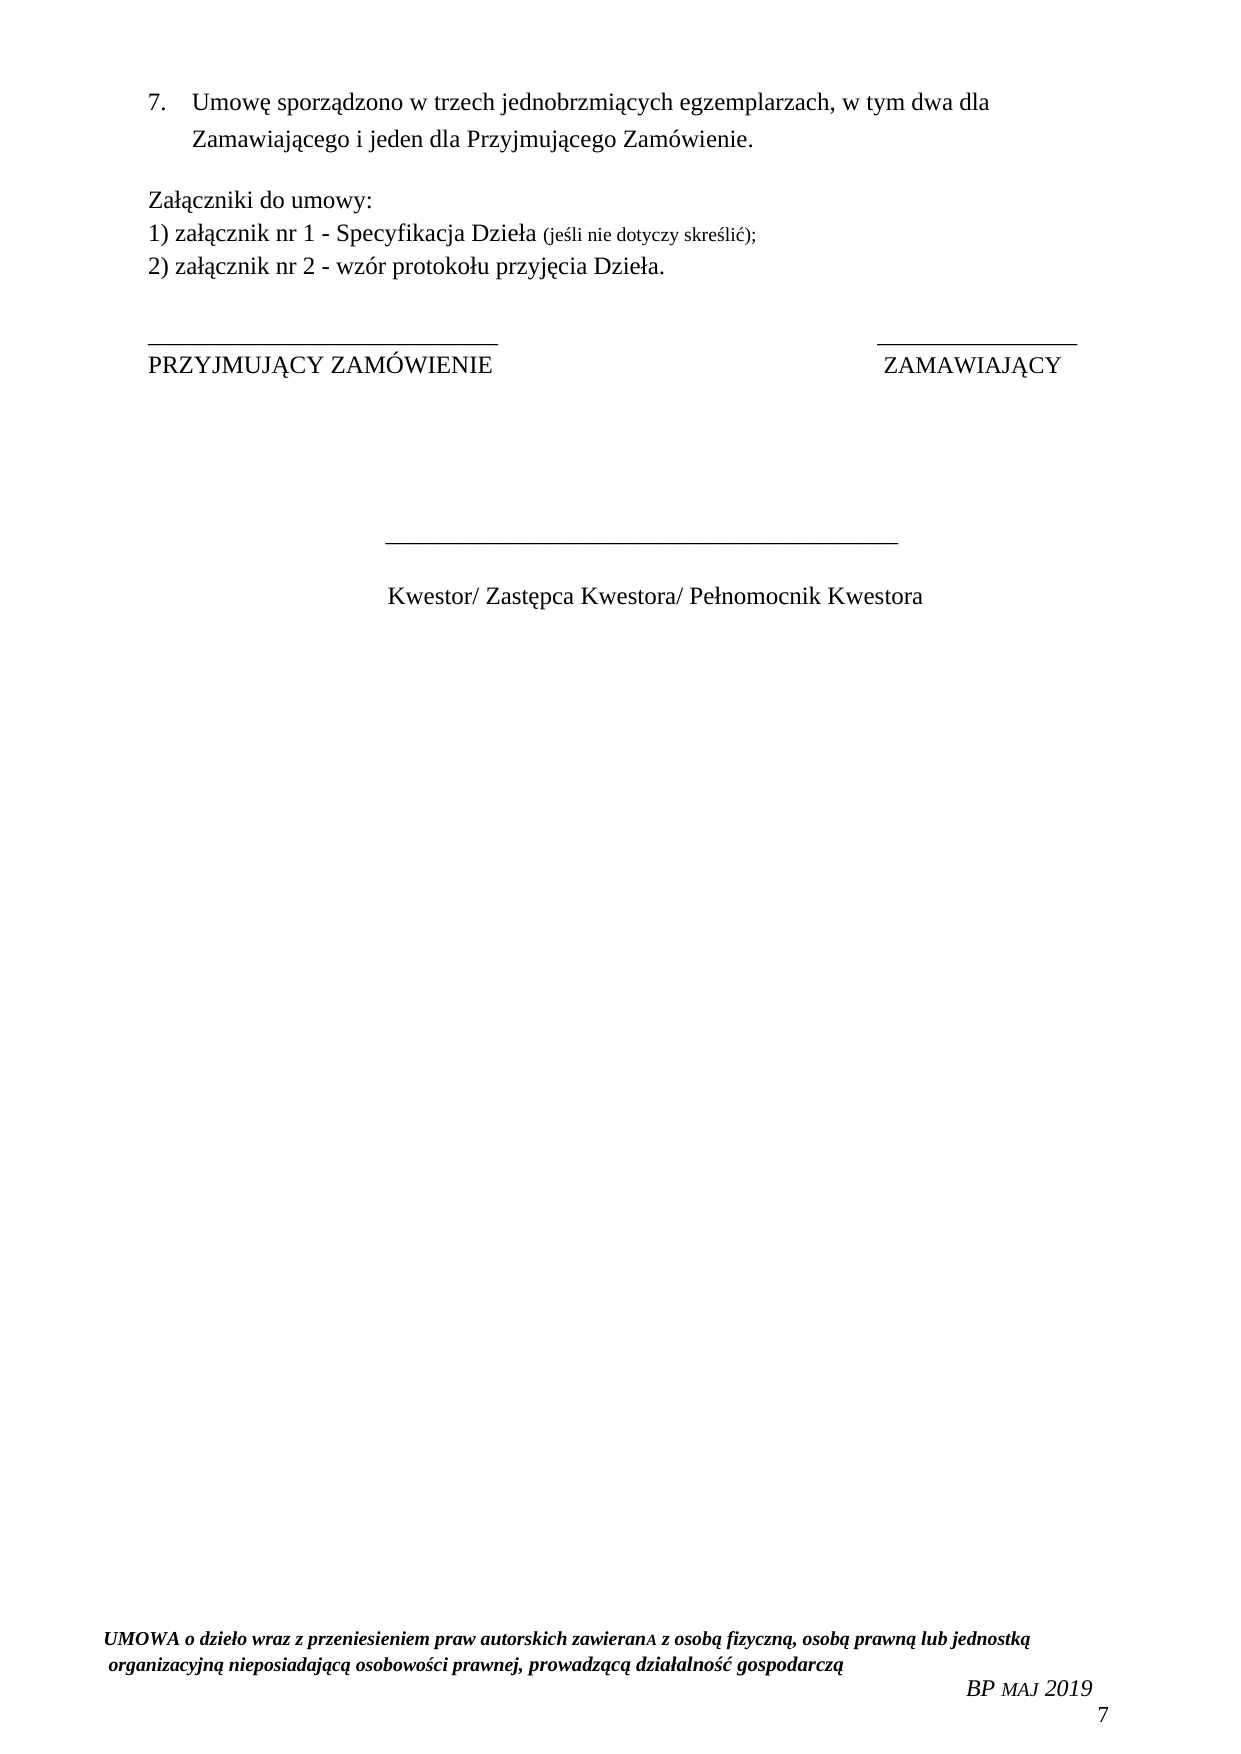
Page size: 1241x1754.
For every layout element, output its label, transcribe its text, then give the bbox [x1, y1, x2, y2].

list Umowę sporządzono w trzech jednobrzmiących egzemplarzach, w tym dwa dla Zamawiającego i jeden dla Przyjmującego Zamówienie. [148, 87, 1092, 153]
text Załączniki do umowy: [148, 185, 1092, 214]
text PRZYJMUJĄCY ZAMÓWIENIE ZAMAWIAJĄCY [148, 350, 1092, 379]
text ____________________________ ________________ [148, 319, 1092, 348]
text Kwestor/ Zastępca Kwestora/ Pełnomocnik Kwestora [387, 581, 1092, 610]
text 2) załącznik nr 2 - wzór protokołu przyjęcia Dzieła. [148, 251, 1092, 280]
text _________________________________________ [385, 518, 1092, 547]
text 1) załącznik nr 1 - Specyfikacja Dzieła (jeśli nie dotyczy skreślić); [148, 218, 1092, 247]
